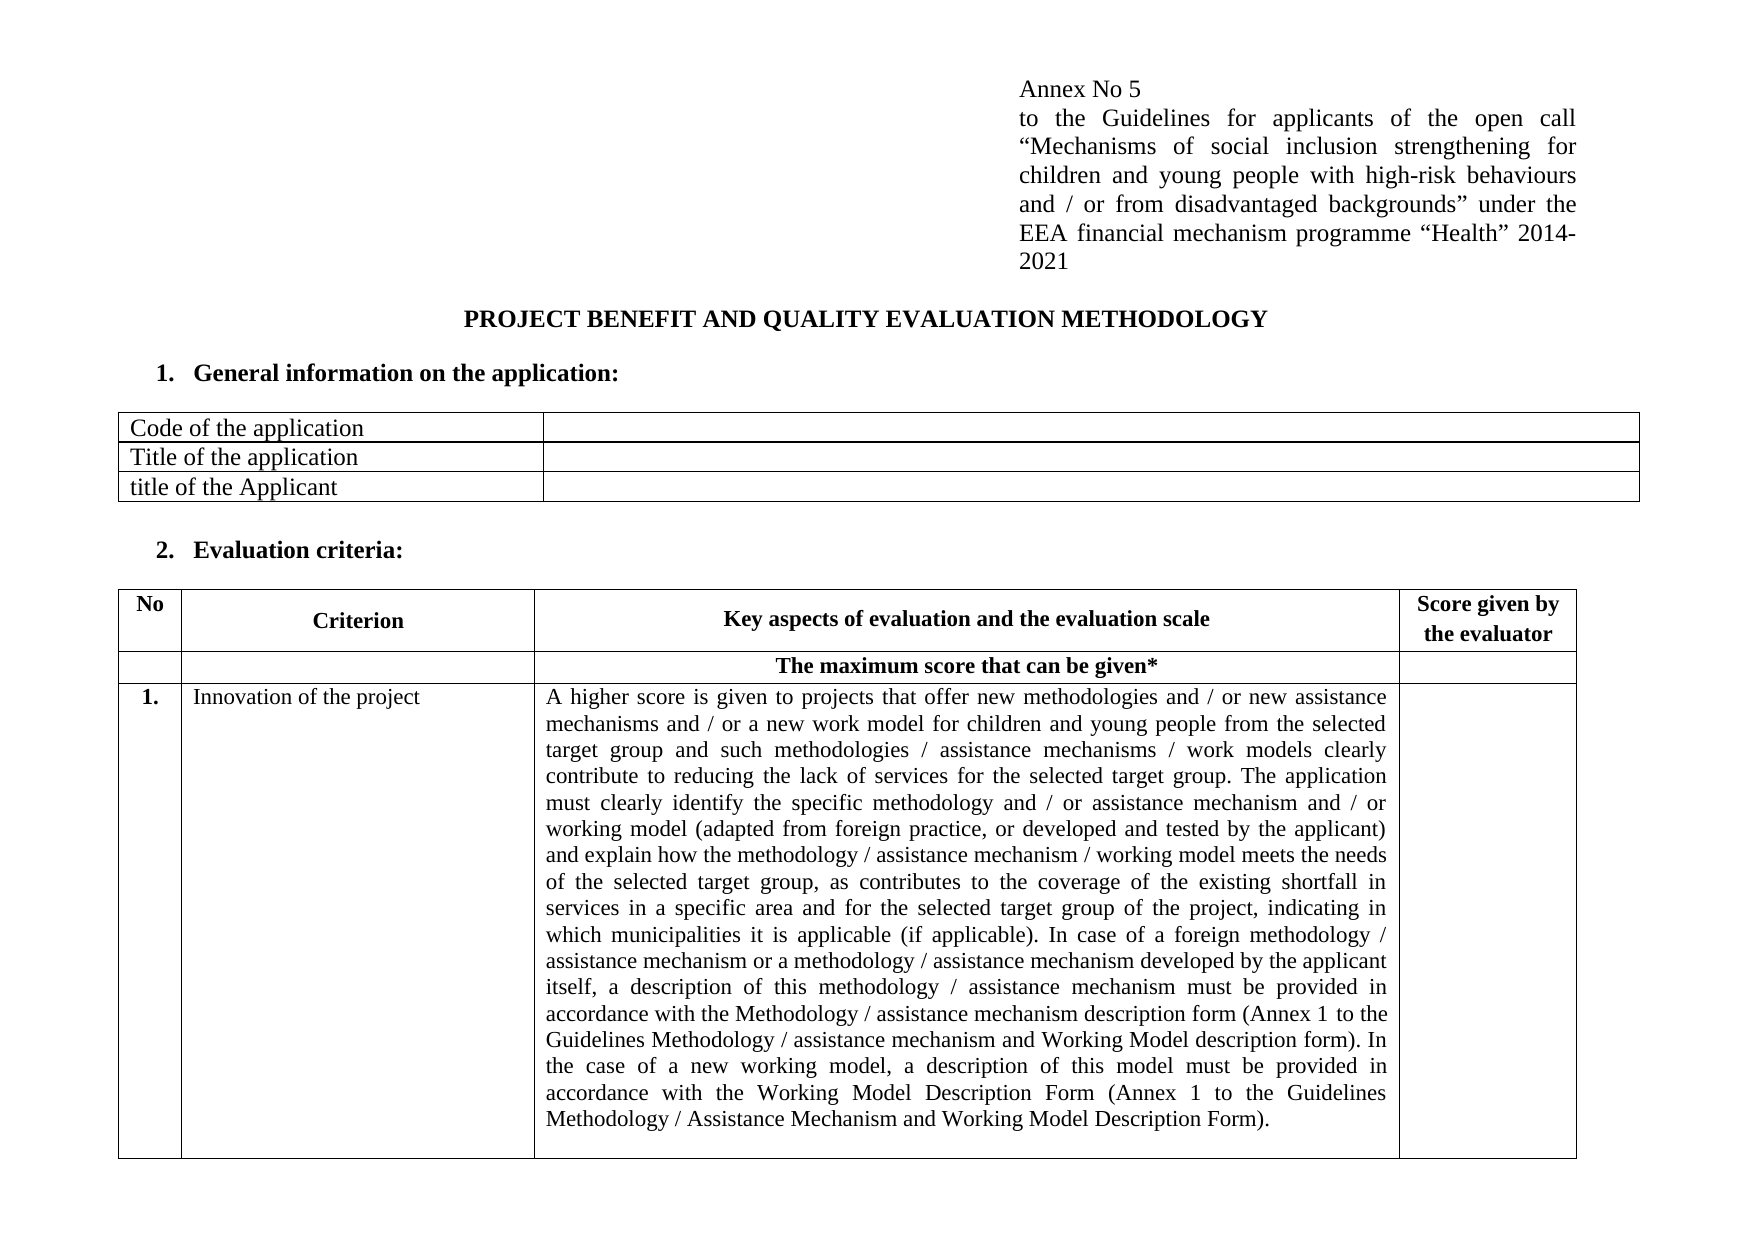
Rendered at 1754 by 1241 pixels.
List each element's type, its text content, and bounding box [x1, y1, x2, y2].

table_cell [182, 652, 534, 682]
table_header Key aspects of evaluation and the evaluation scale [535, 590, 1399, 651]
table_cell The maximum score that can be given* [535, 652, 1399, 682]
text PROJECT BENEFIT AND QUALITY EVALUATION METHODOLOGY [156, 304, 1577, 333]
table_cell [119, 652, 181, 682]
table_header Code of the application [119, 413, 543, 441]
table_cell title of the Applicant [119, 472, 543, 501]
table_cell Title of the application [119, 443, 543, 471]
text Annex No 5 [1019, 74, 1577, 103]
table_header [544, 413, 1639, 441]
list General information on the application: [156, 358, 1577, 386]
table_cell 1. [119, 684, 181, 1158]
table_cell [535, 684, 1399, 1158]
table_header Criterion [182, 590, 534, 651]
table_cell [1400, 652, 1576, 682]
table_cell Innovation of the project [182, 684, 534, 1158]
table_header Score given by the evaluator [1400, 590, 1576, 651]
list Evaluation criteria: [156, 535, 1577, 564]
table_header No [119, 590, 181, 651]
table_cell [544, 443, 1639, 471]
table_cell [544, 472, 1639, 501]
text to the Guidelines for applicants of the open call “Mechanisms of social inclusion strengthening for children and young people with high-risk behaviours and / or from disadvantaged backgrounds” under the EEA financial mechanism programme “Health” 2014-2021 [1019, 103, 1577, 275]
table_cell [1400, 684, 1576, 1158]
